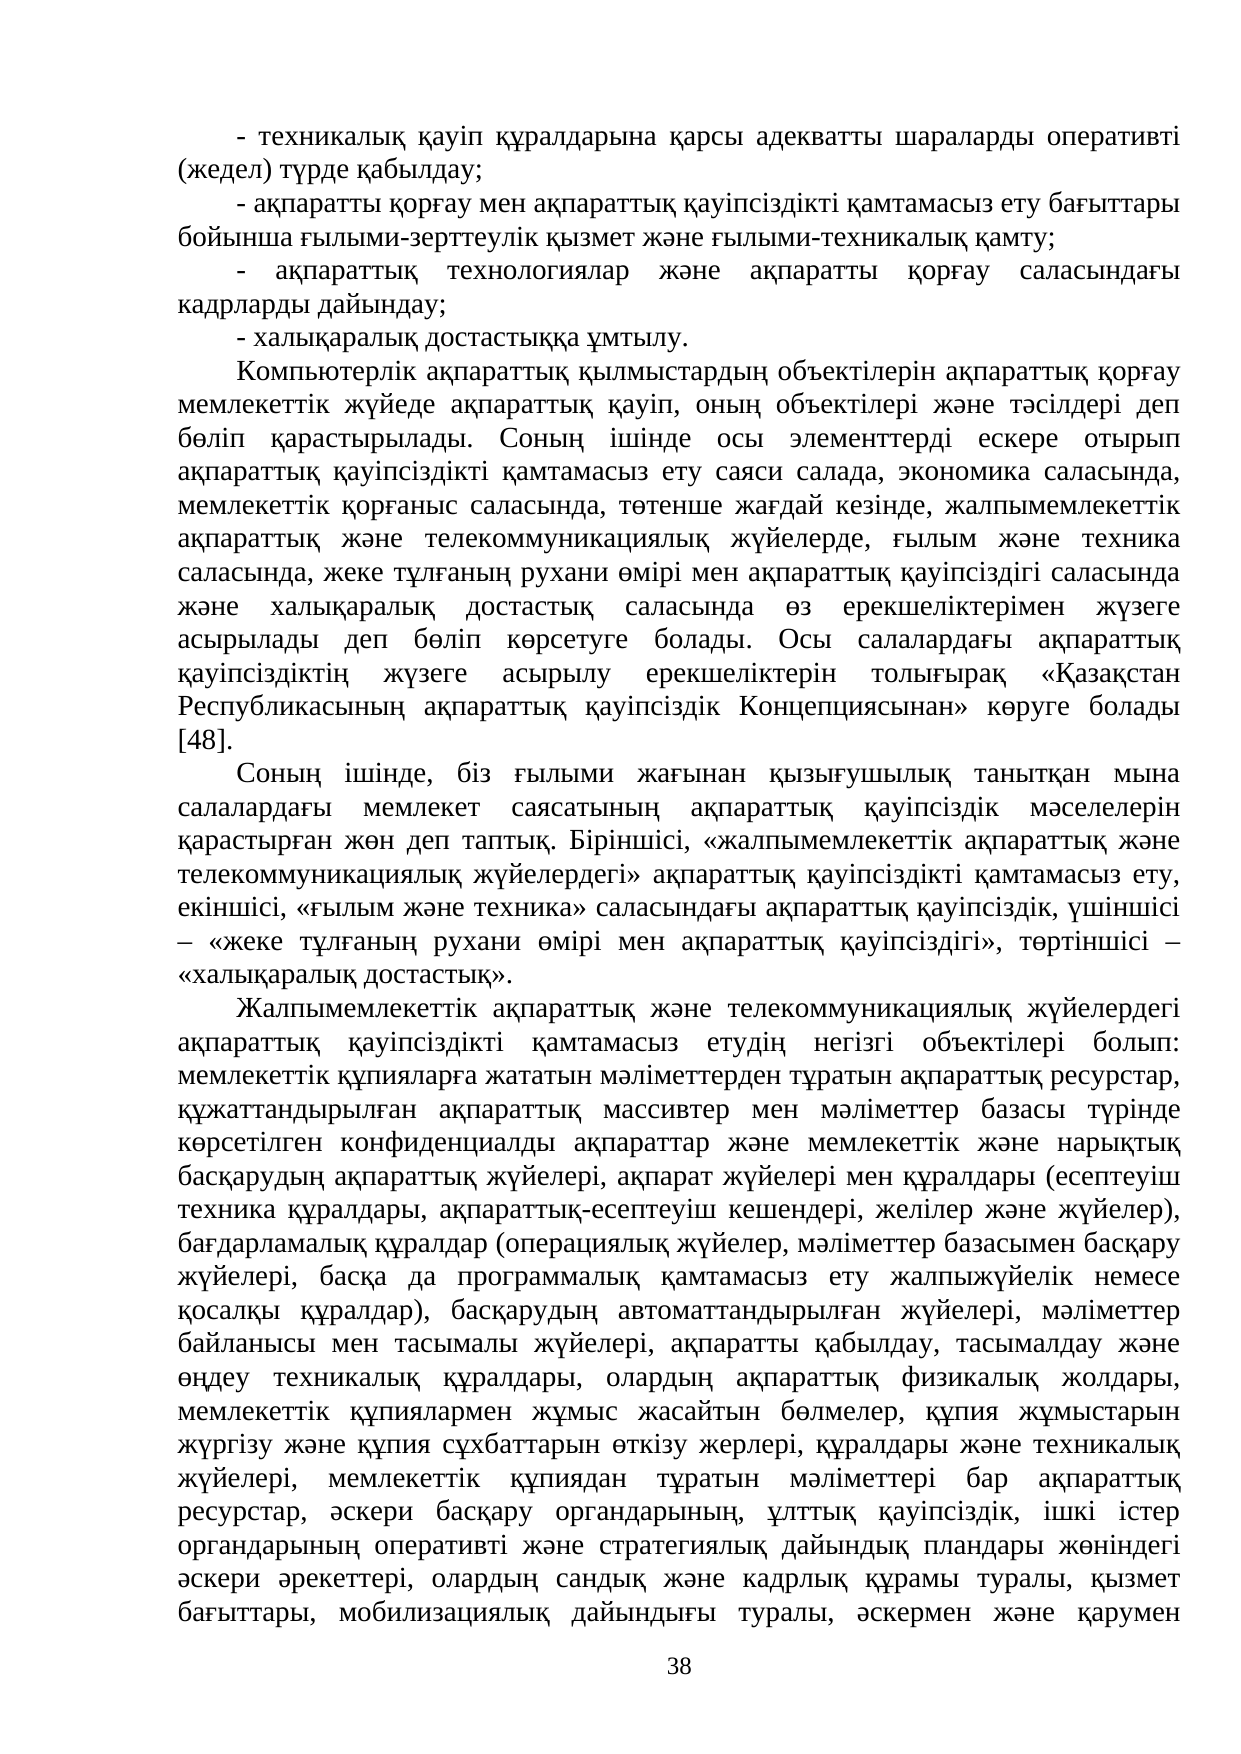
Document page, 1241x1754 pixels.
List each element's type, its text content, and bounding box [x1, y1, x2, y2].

text - техникалық қауіп құралдарына қарсы адекватты шараларды оперативті (жедел) түрде қабылдау; [177, 118, 1181, 185]
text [177, 990, 1181, 1627]
text Компьютерлік ақпараттық қылмыстардың объектілерін ақпараттық қорғау мемлекеттік жүйеде ақпараттық қауіп, оның объектілері және тәсілдері деп бөліп қарастырылады. Соның ішінде осы элементтерді ескере отырып ақпараттық қауіпсіздікті қамтамасыз ету саяси салада, экономика саласында, мемлекеттік қорғаныс саласында, төтенше жағдай кезінде, жалпымемлекеттік ақпараттық және телекоммуникациялық жүйелерде, ғылым және техника саласында, жеке тұлғаның рухани өмірі мен ақпараттық қауіпсіздігі саласында және халықаралық достастық саласында өз ерекшеліктерімен жүзеге асырылады деп бөліп көрсетуге болады. Осы салалардағы ақпараттық қауіпсіздіктің жүзеге асырылу ерекшеліктерін толығырақ «Қазақстан Республикасының ақпараттық қауіпсіздік Концепциясынан» көруге болады [48]. [177, 353, 1181, 755]
text Соның ішінде, біз ғылыми жағынан қызығушылық танытқан мына салалардағы мемлекет саясатының ақпараттық қауіпсіздік мәселелерін қарастырған жөн деп таптық. Біріншісі, «жалпымемлекеттік ақпараттық және телекоммуникациялық жүйелердегі» ақпараттық қауіпсіздікті қамтамасыз ету, екіншісі, «ғылым және техника» саласындағы ақпараттық қауіпсіздік, үшіншісі – «жеке тұлғаның рухани өмірі мен ақпараттық қауіпсіздігі», төртіншісі – «халықаралық достастық». [177, 755, 1181, 990]
text - халықаралық достастыққа ұмтылу. [177, 319, 1181, 353]
text - ақпаратты қорғау мен ақпараттық қауіпсіздікті қамтамасыз ету бағыттары бойынша ғылыми-зерттеулік қызмет және ғылыми-техникалық қамту; [177, 185, 1181, 252]
text - ақпараттық технологиялар және ақпаратты қорғау саласындағы кадрларды дайындау; [177, 252, 1181, 319]
